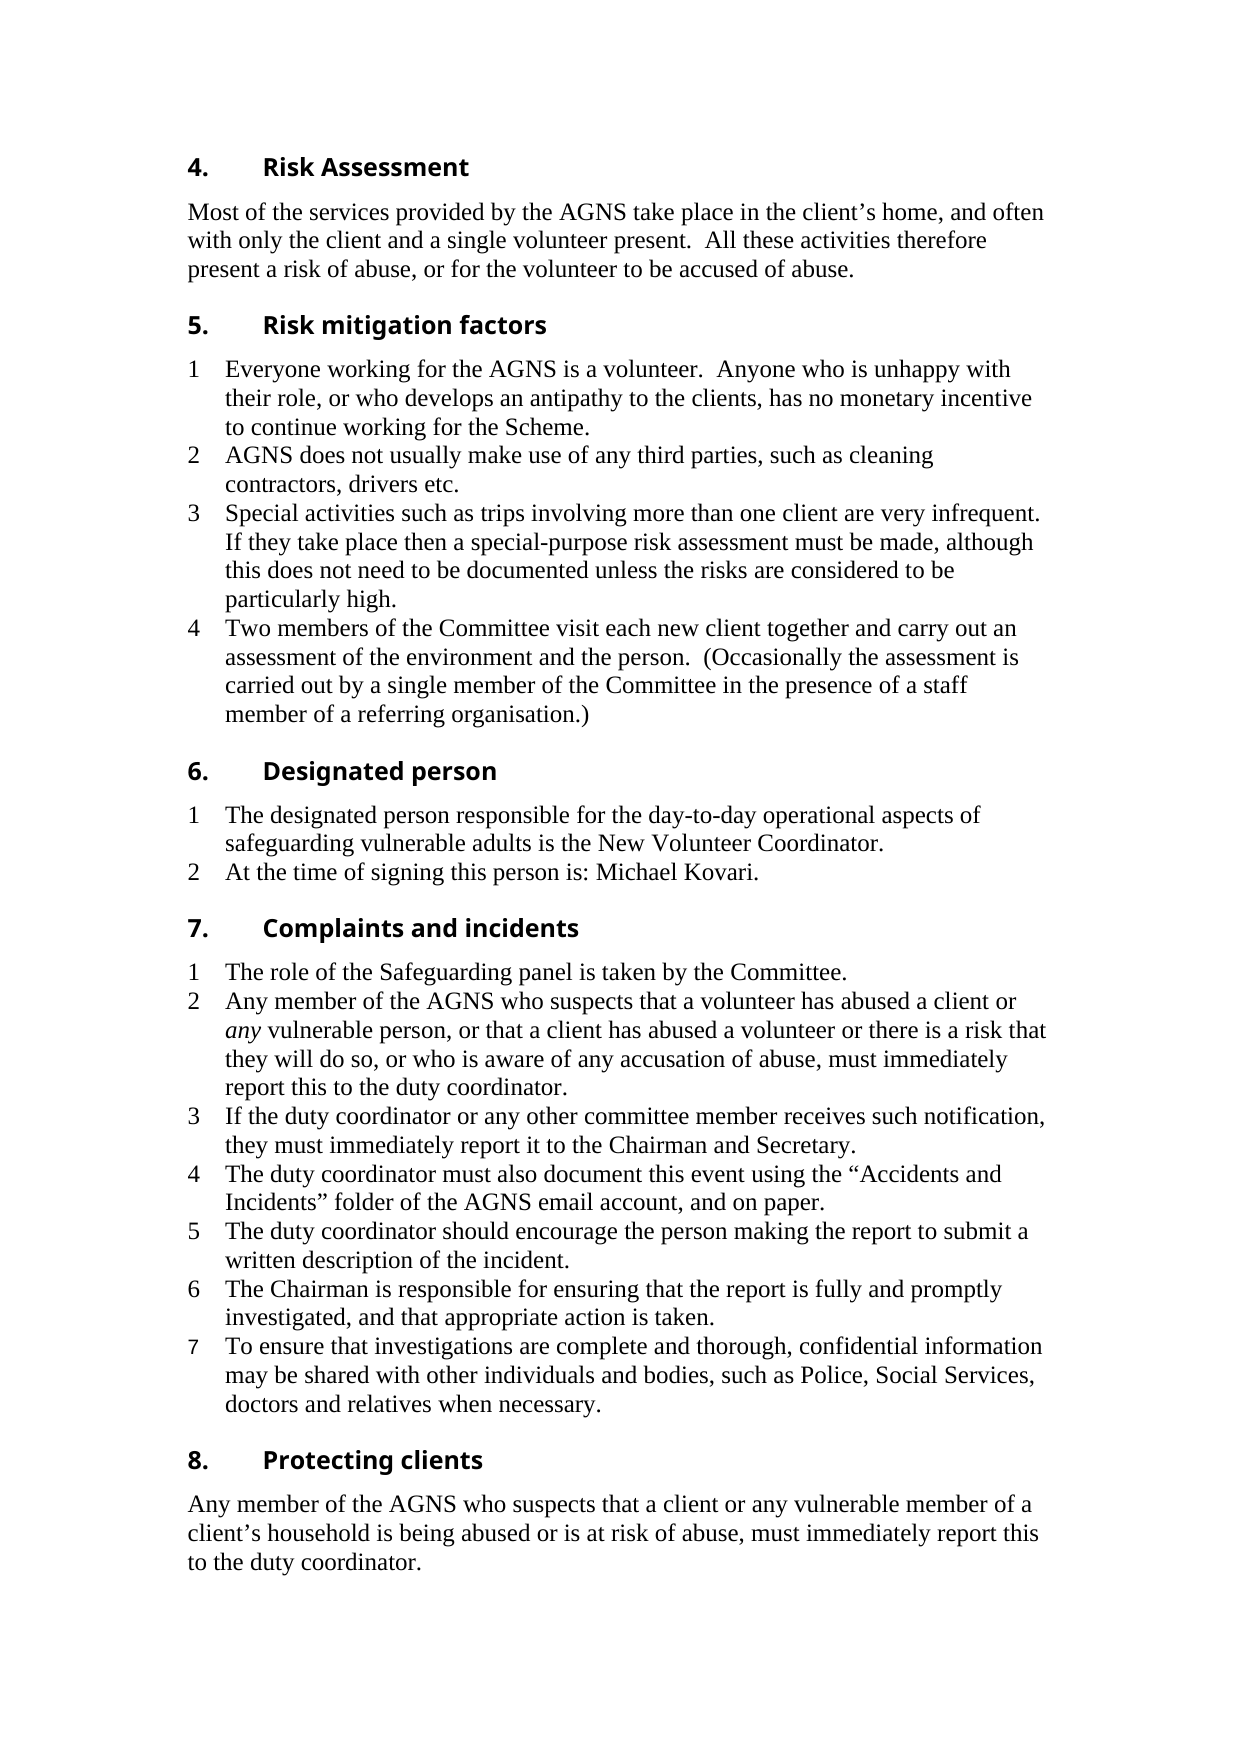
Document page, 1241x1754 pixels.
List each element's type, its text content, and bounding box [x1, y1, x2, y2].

subtitle Protecting clients [187, 1442, 1053, 1477]
list Two members of the Committee visit each new client together and carry out an assessment of the environment and the person. (Occasionally the assessment is carried out by a single member of the Committee in the presence of a staff member of a referring organisation.) [187, 613, 1053, 728]
subtitle Risk Assessment [187, 150, 1053, 184]
list The role of the Safeguarding panel is taken by the Committee. [187, 957, 1053, 986]
list Everyone working for the AGNS is a volunteer. Anyone who is unhappy with their role, or who develops an antipathy to the clients, has no monetary incentive to continue working for the Scheme. [187, 354, 1053, 441]
list If the duty coordinator or any other committee member receives such notification, they must immediately report it to the Chairman and Secretary. [187, 1101, 1053, 1159]
list Special activities such as trips involving more than one client are very infrequent. If they take place then a special-purpose risk assessment must be made, although this does not need to be documented unless the risks are considered to be particularly high. [187, 498, 1053, 613]
list At the time of signing this person is: Michael Kovari. [187, 857, 1053, 886]
list Any member of the AGNS who suspects that a volunteer has abused a client or any vulnerable person, or that a client has abused a volunteer or there is a risk that they will do so, or who is aware of any accusation of abuse, must immediately report this to the duty coordinator. [187, 986, 1053, 1101]
list The designated person responsible for the day-to-day operational aspects of safeguarding vulnerable adults is the New Volunteer Coordinator. [187, 800, 1053, 857]
list The duty coordinator must also document this event using the “Accidents and Incidents” folder of the AGNS email account, and on paper. [187, 1159, 1053, 1216]
list AGNS does not usually make use of any third parties, such as cleaning contractors, drivers etc. [187, 441, 1053, 498]
subtitle Complaints and incidents [187, 911, 1053, 945]
list The duty coordinator should encourage the person making the report to submit a written description of the incident. [187, 1216, 1053, 1274]
list The Chairman is responsible for ensuring that the report is fully and promptly investigated, and that appropriate action is taken. [187, 1274, 1053, 1331]
text Most of the services provided by the AGNS take place in the client’s home, and often with only the client and a single volunteer present. All these activities therefore present a risk of abuse, or for the volunteer to be accused of abuse. [187, 197, 1053, 283]
text Any member of the AGNS who suspects that a client or any vulnerable member of a client’s household is being abused or is at risk of abuse, must immediately report this to the duty coordinator. [187, 1489, 1053, 1575]
list To ensure that investigations are complete and thorough, confidential information may be shared with other individuals and bodies, such as Police, Social Services, doctors and relatives when necessary. [187, 1331, 1053, 1417]
subtitle Designated person [187, 753, 1053, 787]
subtitle Risk mitigation factors [187, 308, 1053, 342]
